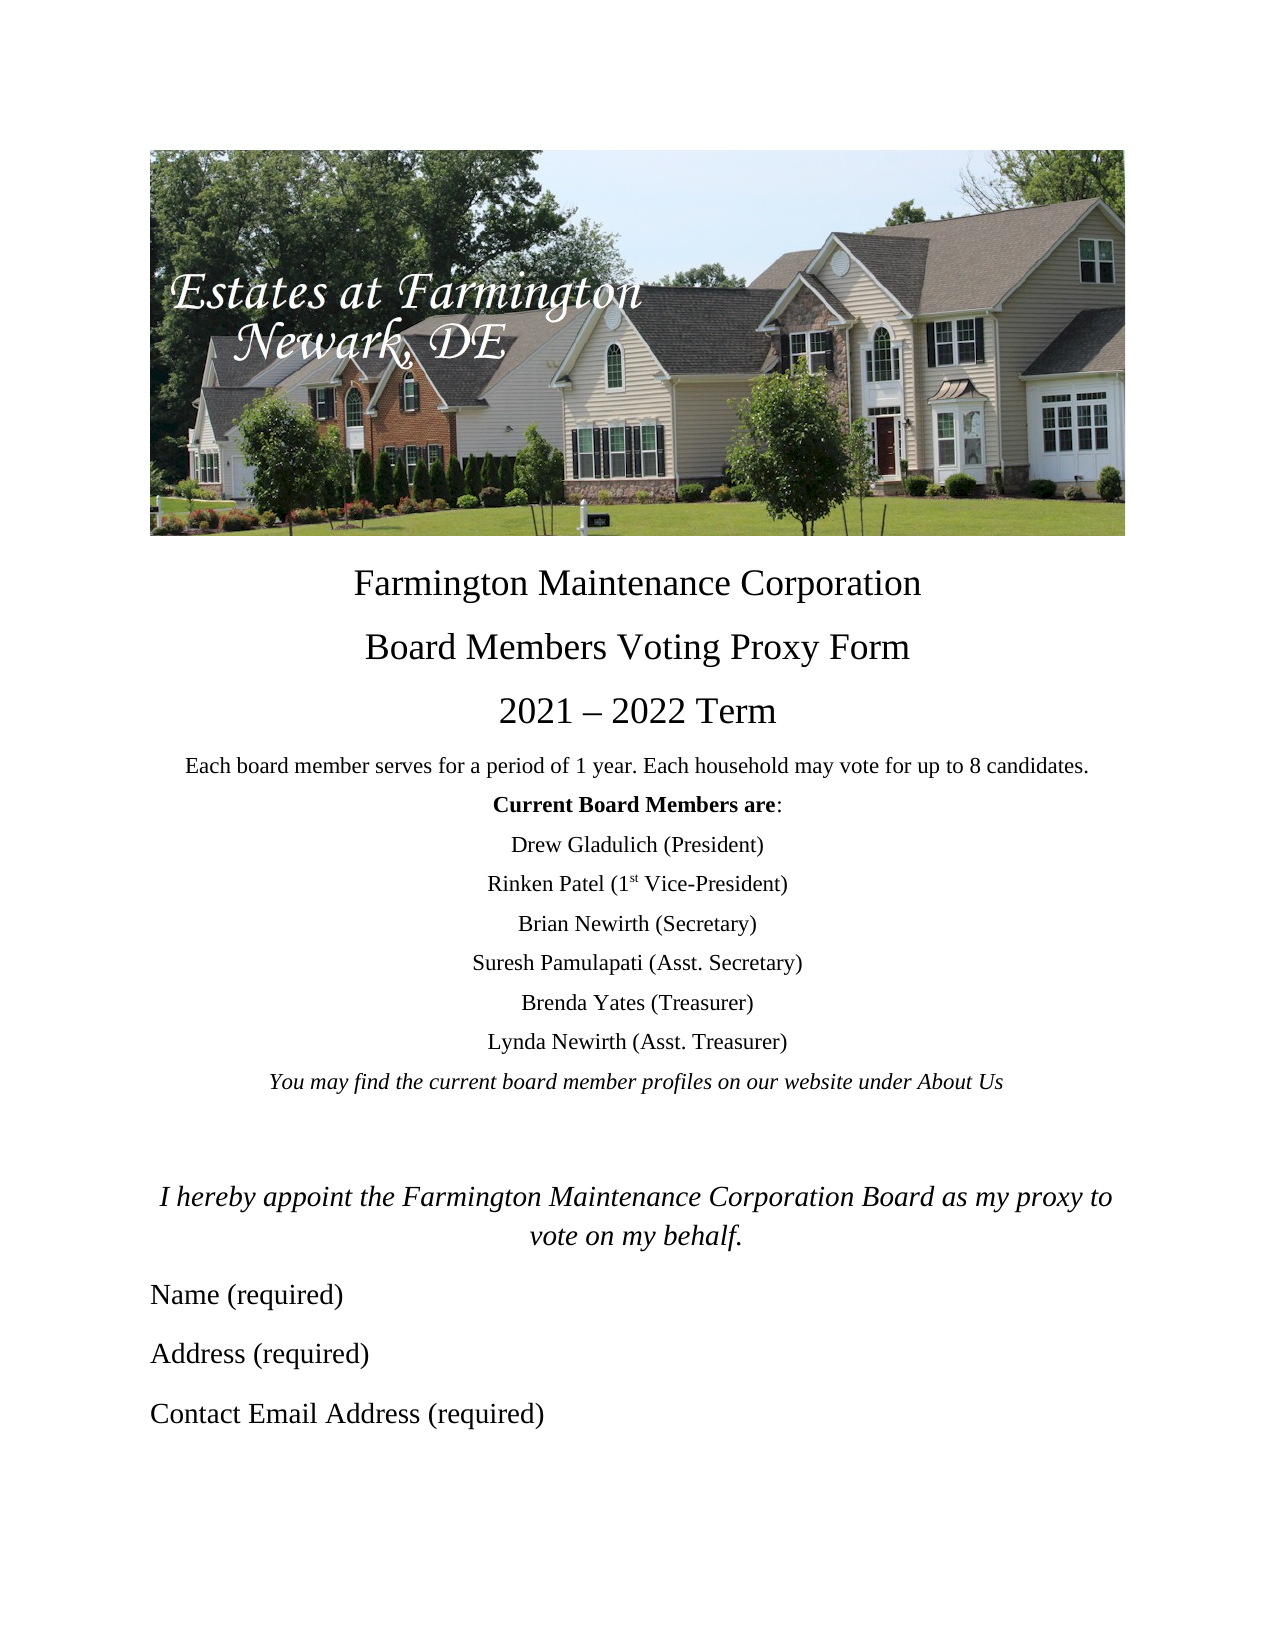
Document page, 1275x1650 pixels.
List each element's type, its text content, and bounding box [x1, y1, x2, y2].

text Suresh Pamulapati (Asst. Secretary) [150, 949, 1125, 976]
text Current Board Members are: [150, 792, 1125, 818]
text Farmington Maintenance Corporation [150, 560, 1125, 603]
text Drew Gladulich (President) [150, 831, 1125, 857]
text Board Members Voting Proxy Form [150, 624, 1125, 667]
text Rinken Patel (1st Vice-President) [150, 871, 1125, 897]
text 2021 – 2022 Term [150, 688, 1125, 731]
text Brenda Yates (Treasurer) [150, 989, 1125, 1015]
text You may find the current board member profiles on our website under About Us [150, 1068, 1125, 1094]
text Name (required) [150, 1277, 1125, 1311]
text Contact Email Address (required) [150, 1396, 1125, 1429]
picture [150, 150, 1125, 536]
text Each board member serves for a period of 1 year. Each household may vote for up to 8 candidates. [150, 752, 1125, 778]
text Lynda Newirth (Asst. Treasurer) [150, 1028, 1125, 1055]
text Address (required) [150, 1337, 1125, 1370]
text I hereby appoint the Farmington Maintenance Corporation Board as my proxy to vote on my behalf. [150, 1179, 1125, 1251]
text Brian Newirth (Secretary) [150, 910, 1125, 936]
